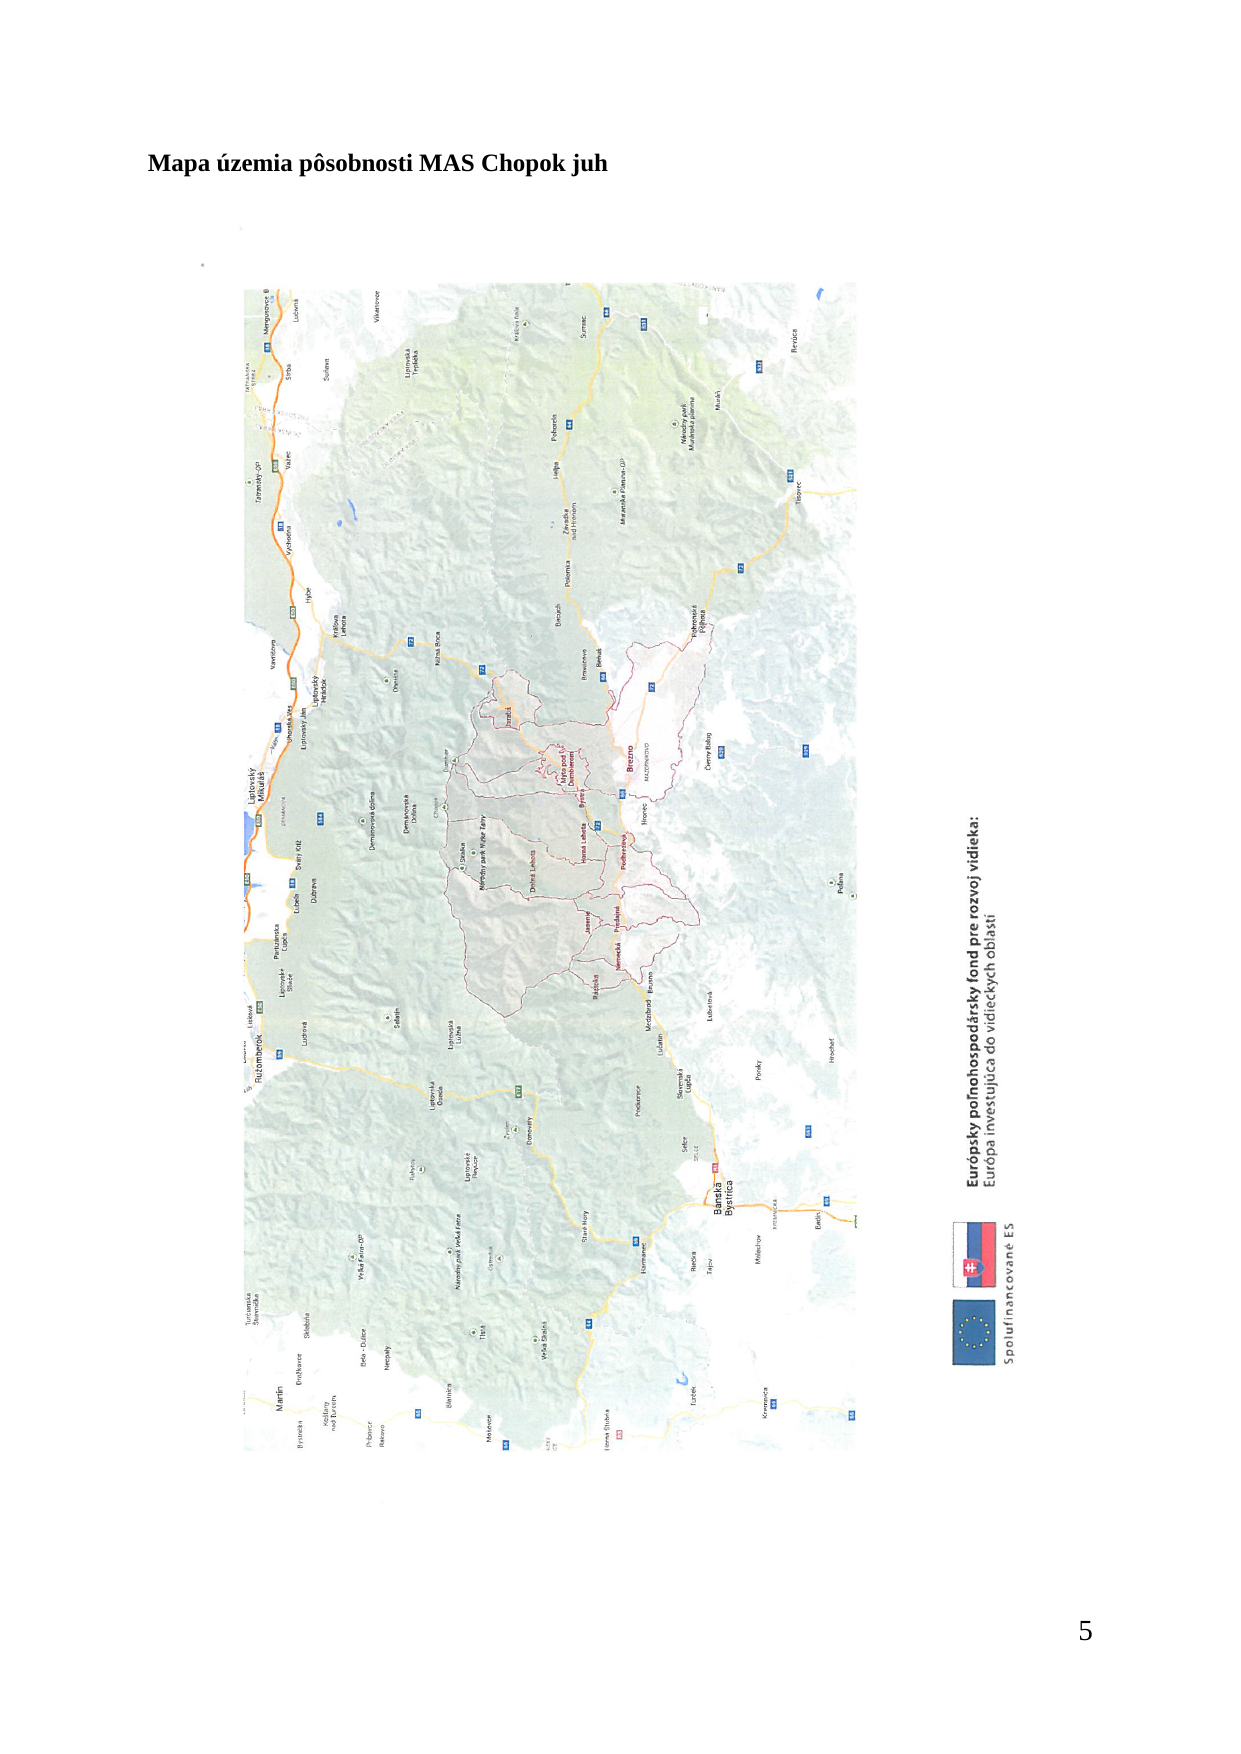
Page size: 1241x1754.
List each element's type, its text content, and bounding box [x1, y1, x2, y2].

text Mapa územia pôsobnosti MAS Chopok juh [148, 148, 1093, 180]
